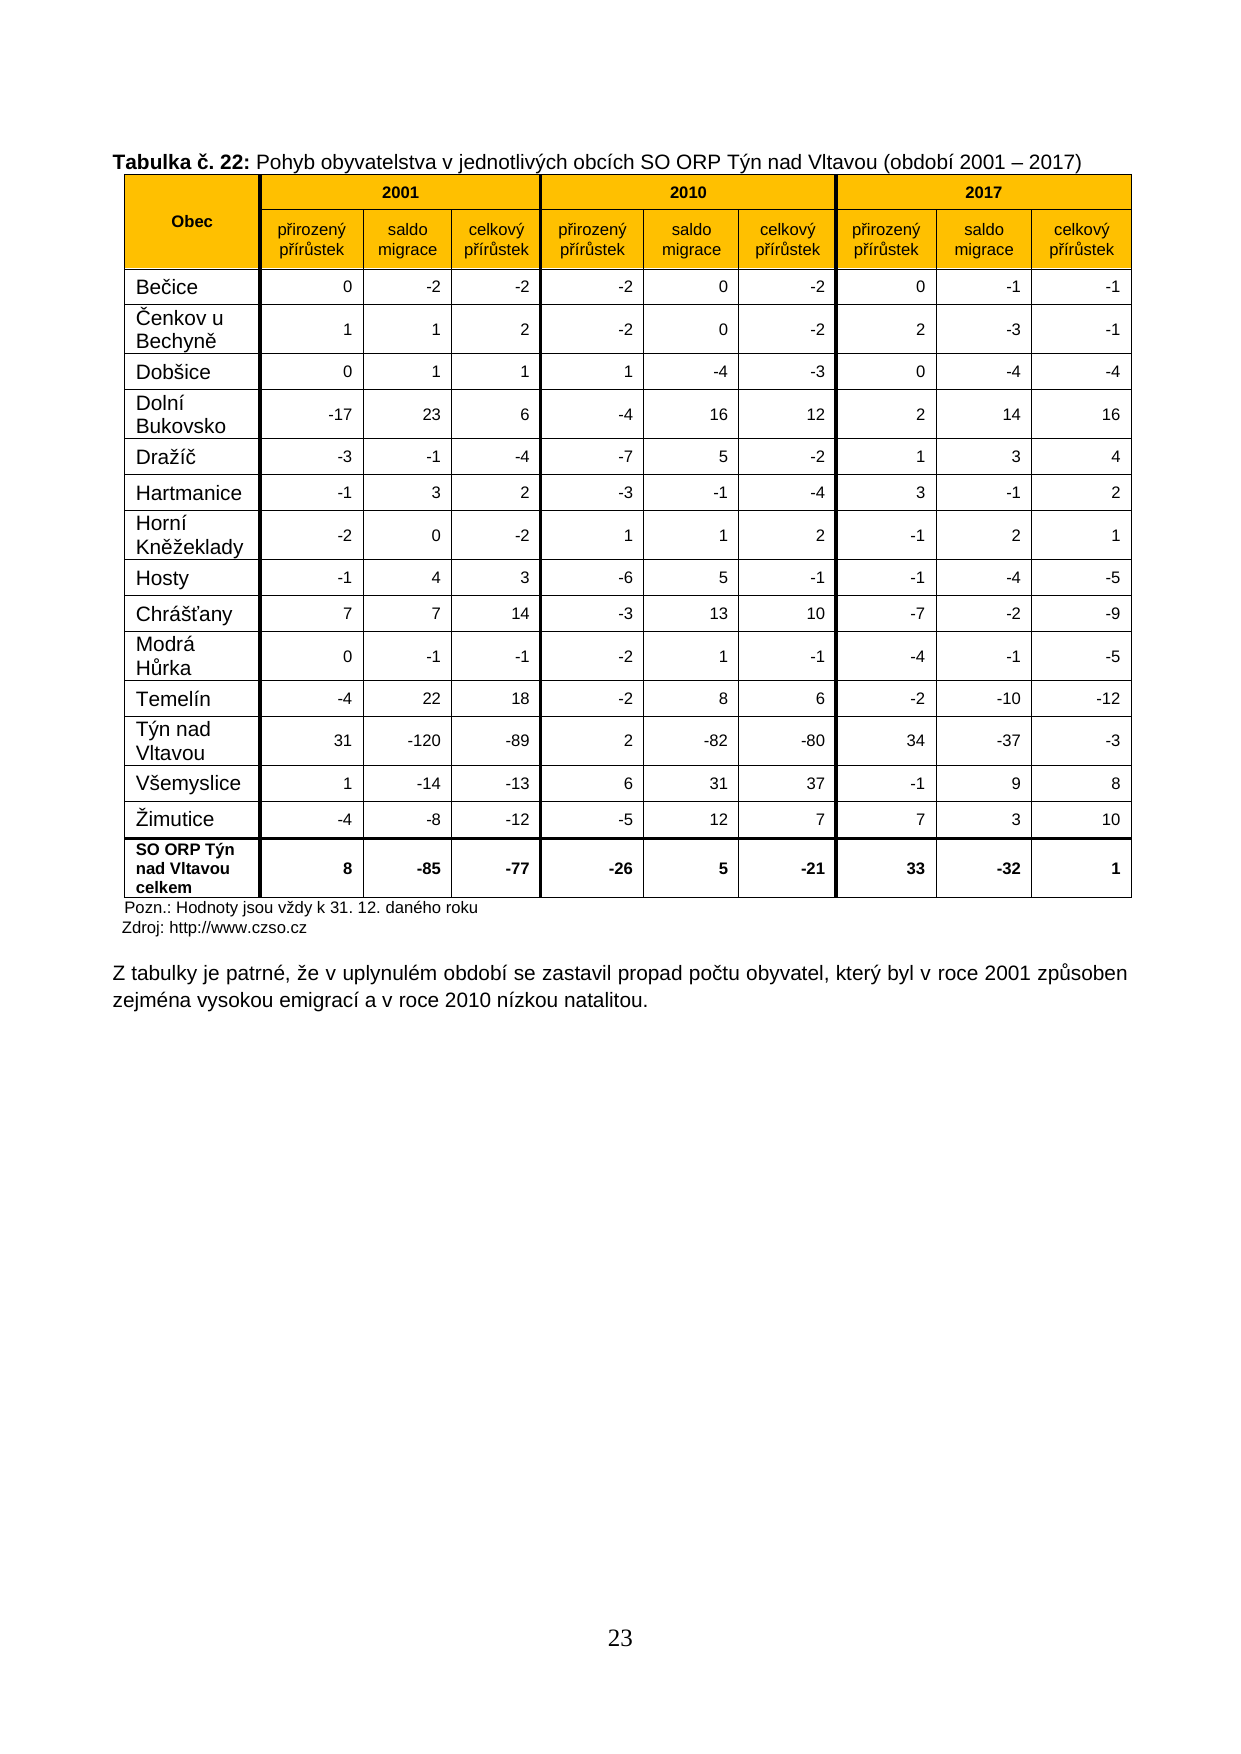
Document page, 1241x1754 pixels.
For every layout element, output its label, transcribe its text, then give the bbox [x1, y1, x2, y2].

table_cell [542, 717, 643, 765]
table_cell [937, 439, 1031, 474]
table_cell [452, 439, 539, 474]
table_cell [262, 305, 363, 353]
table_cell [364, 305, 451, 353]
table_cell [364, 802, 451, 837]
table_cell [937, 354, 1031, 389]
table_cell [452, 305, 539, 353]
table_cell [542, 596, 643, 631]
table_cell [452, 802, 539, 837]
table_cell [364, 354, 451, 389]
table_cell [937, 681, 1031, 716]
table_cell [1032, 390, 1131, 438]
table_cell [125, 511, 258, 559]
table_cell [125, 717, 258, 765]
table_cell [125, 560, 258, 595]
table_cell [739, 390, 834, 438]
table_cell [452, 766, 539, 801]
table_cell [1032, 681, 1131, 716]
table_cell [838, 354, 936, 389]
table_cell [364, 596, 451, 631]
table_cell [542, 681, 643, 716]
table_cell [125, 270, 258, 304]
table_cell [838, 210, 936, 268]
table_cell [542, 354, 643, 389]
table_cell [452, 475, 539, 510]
text Pozn.: Hodnoty jsou vždy k 31. 12. daného roku [112, 898, 1128, 917]
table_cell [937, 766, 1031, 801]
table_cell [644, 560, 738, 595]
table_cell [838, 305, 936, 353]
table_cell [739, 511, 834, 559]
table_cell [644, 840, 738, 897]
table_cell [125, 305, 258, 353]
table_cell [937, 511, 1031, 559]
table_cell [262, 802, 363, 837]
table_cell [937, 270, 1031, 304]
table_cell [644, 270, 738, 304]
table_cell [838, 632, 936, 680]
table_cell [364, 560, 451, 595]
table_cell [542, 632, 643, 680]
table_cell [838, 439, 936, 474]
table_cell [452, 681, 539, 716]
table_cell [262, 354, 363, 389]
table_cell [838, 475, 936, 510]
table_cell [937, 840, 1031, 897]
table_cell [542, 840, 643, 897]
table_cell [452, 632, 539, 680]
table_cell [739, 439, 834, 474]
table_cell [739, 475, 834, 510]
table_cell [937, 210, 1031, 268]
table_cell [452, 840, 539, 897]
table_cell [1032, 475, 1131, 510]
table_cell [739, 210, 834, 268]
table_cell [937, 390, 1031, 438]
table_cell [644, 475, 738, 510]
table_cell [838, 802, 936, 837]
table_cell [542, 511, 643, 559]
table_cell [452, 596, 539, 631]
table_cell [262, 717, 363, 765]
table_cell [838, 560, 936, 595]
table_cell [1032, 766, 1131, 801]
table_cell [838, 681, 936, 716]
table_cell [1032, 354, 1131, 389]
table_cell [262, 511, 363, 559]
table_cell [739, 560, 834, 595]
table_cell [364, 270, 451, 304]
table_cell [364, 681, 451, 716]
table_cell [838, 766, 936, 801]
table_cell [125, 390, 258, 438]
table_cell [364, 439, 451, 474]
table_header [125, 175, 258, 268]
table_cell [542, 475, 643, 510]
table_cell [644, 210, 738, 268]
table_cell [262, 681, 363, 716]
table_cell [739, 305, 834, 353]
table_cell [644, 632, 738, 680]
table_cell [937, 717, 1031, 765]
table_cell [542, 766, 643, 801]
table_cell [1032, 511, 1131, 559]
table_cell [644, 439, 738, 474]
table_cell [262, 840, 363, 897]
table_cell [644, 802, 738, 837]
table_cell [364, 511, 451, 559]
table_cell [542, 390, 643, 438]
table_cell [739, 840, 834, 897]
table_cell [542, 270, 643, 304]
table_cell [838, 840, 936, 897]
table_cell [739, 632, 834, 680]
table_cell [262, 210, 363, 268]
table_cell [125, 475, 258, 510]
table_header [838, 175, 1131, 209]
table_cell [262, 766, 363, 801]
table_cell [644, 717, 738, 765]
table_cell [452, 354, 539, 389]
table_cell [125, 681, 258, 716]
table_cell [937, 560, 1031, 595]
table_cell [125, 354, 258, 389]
text Zdroj: http://www.czso.cz [112, 917, 1128, 937]
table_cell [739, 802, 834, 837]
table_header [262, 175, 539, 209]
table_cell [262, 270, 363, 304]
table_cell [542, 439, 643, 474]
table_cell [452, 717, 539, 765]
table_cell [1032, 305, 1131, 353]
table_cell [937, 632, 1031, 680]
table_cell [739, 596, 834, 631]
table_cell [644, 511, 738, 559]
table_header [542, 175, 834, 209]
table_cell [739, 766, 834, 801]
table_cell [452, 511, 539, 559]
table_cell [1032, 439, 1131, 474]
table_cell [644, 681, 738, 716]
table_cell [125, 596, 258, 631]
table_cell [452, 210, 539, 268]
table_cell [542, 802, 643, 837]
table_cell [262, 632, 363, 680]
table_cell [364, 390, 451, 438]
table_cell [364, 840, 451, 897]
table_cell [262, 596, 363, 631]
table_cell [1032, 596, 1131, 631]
text Tabulka č. 22: Pohyb obyvatelstva v jednotlivých obcích SO ORP Týn nad Vltavou (období 2001 – 2017) [112, 150, 1128, 174]
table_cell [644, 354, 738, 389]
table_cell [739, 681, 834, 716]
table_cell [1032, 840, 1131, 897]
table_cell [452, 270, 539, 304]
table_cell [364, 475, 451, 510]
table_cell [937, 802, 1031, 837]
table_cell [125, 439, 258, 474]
text Z tabulky je patrné, že v uplynulém období se zastavil propad počtu obyvatel, který byl v roce 2001 způsoben zejména vysokou emigrací a v roce 2010 nízkou natalitou. [112, 961, 1128, 1012]
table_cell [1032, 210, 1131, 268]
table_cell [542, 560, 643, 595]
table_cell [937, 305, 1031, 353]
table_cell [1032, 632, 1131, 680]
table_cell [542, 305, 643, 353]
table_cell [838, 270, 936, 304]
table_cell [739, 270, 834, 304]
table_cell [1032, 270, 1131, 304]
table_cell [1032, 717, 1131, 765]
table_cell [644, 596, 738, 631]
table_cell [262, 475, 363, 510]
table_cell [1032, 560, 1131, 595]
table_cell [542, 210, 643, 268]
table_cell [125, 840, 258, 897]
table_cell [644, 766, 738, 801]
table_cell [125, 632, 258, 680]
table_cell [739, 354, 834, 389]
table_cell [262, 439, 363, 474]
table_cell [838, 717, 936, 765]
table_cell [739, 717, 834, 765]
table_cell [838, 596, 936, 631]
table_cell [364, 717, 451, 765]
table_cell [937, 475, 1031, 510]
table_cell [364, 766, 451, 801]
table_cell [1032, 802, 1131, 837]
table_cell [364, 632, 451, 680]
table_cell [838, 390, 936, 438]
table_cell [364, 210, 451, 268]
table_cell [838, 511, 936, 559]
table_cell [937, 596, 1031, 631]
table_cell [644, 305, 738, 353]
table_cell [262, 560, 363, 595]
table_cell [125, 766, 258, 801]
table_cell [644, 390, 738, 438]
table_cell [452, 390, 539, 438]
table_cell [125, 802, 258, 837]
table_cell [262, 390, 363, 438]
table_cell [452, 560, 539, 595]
